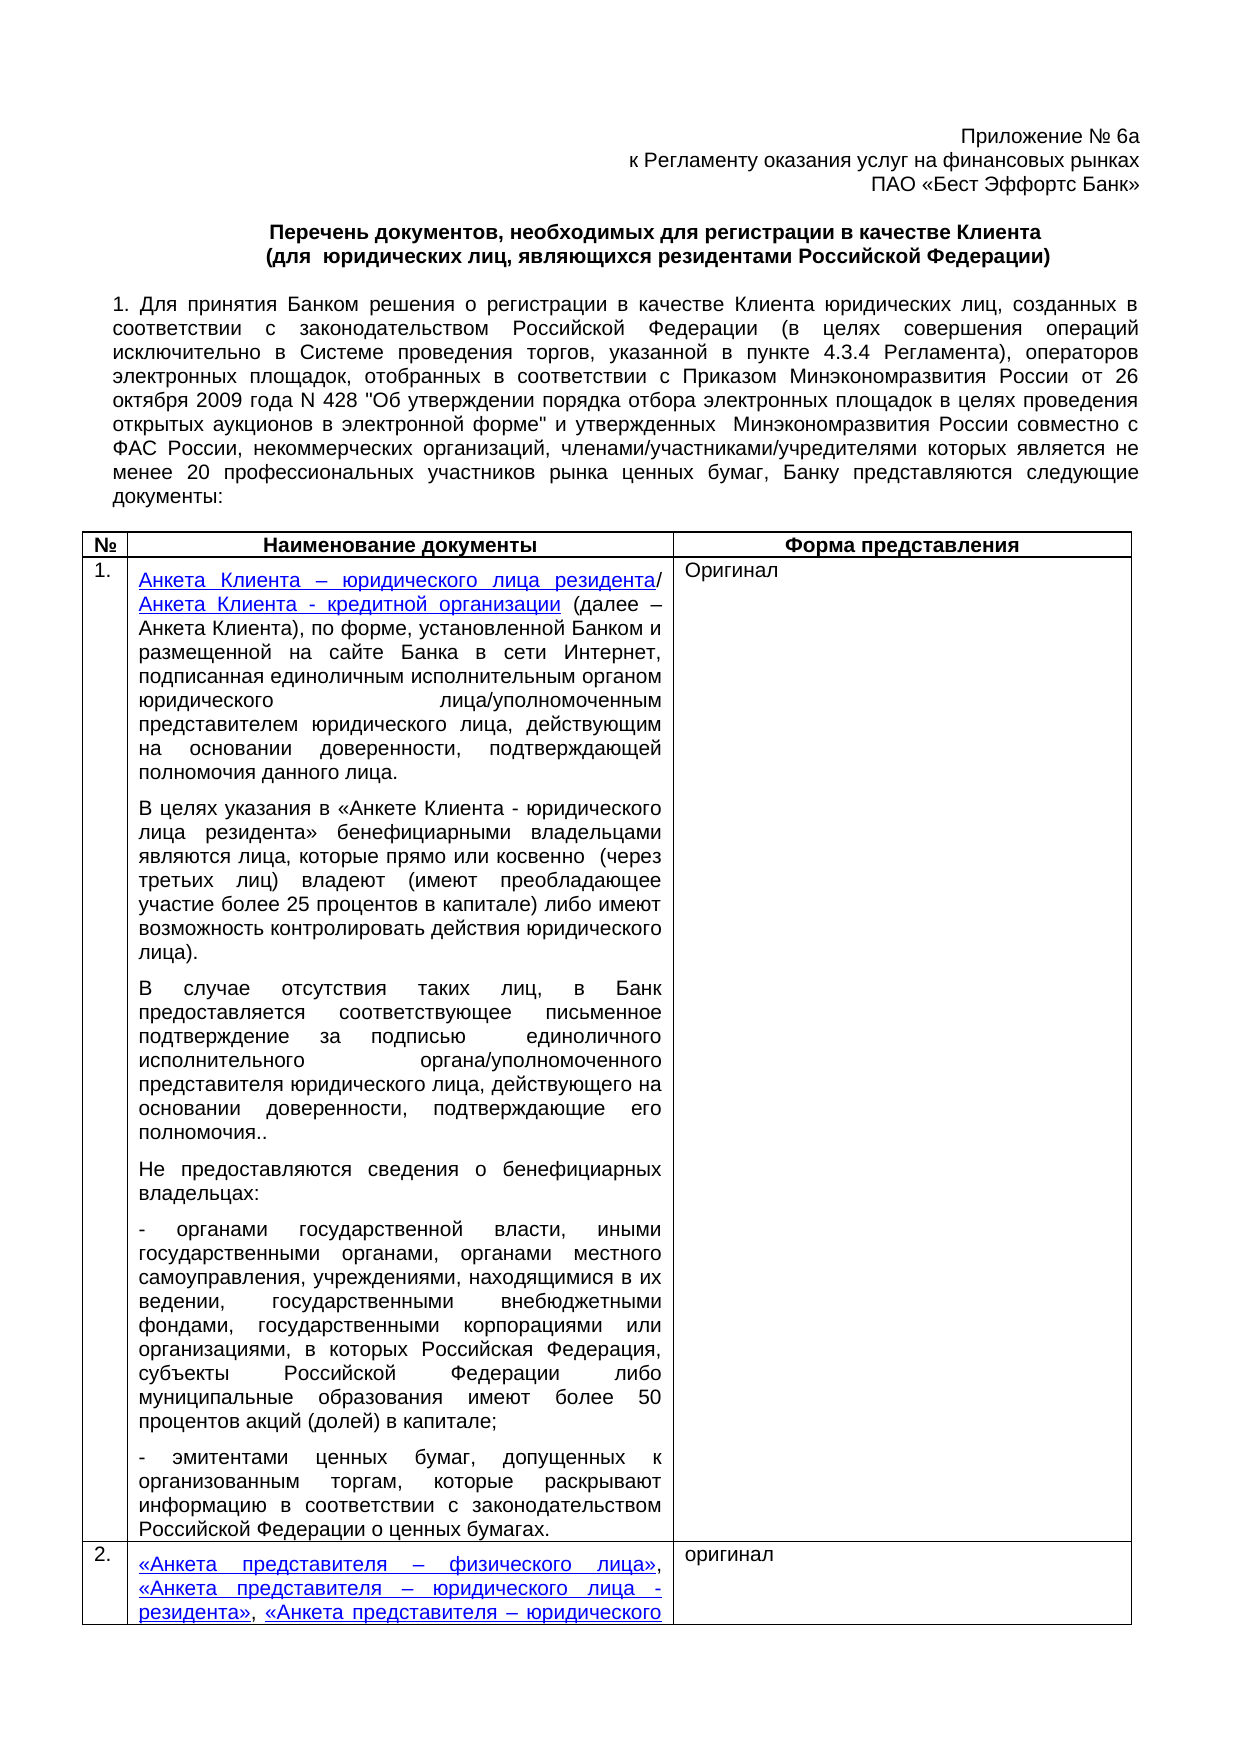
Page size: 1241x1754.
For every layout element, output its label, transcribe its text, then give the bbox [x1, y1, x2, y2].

text Приложение № 6a [112, 124, 1140, 148]
table_header Форма представления [674, 533, 1131, 556]
table_cell Анкета Клиента – юридического лица резидента/ Анкета Клиента - кредитной организации (далее – Анкета Клиента), по форме, установленной Банком и размещенной на сайте Банка в сети Интернет, подписанная единоличным исполнительным органом юридического лица/уполномоченным представителем юридического лица, действующим на основании доверенности, подтверждающей полномочия данного лица. В целях указания в «Анкете Клиента - юридического лица резидента» бенефициарными владельцами являются лица, которые прямо или косвенно (через третьих лиц) владеют (имеют преобладающее участие более 25 процентов в капитале) либо имеют возможность контролировать действия юридического лица). В случае отсутствия таких лиц, в Банк предоставляется соответствующее письменное подтверждение за подписью единоличного исполнительного органа/уполномоченного представителя юридического лица, действующего на основании доверенности, подтверждающие его полномочия.. Не предоставляются сведения о бенефициарных владельцах: - органами государственной власти, иными государственными органами, органами местного самоуправления, учреждениями, находящимися в их ведении, государственными внебюджетными фондами, государственными корпорациями или организациями, в которых Российская Федерация, субъекты Российской Федерации либо муниципальные образования имеют более 50 процентов акций (долей) в капитале; - эмитентами ценных бумаг, допущенных к организованным торгам, которые раскрывают информацию в соответствии с законодательством Российской Федерации о ценных бумагах. [128, 558, 673, 1541]
table_cell Оригинал [674, 558, 1131, 1541]
text к Регламенту оказания услуг на финансовых рынках [112, 148, 1140, 172]
text (для юридических лиц, являющихся резидентами Российской Федерации) [112, 244, 1140, 268]
table_cell оригинал [674, 1542, 1131, 1624]
table_cell [83, 558, 127, 1541]
table_cell [83, 1542, 127, 1624]
table_header Наименование документы [128, 533, 673, 556]
text 1. Для принятия Банком решения о регистрации в качестве Клиента юридических лиц, созданных в соответствии с законодательством Российской Федерации (в целях совершения операций исключительно в Системе проведения торгов, указанной в пункте 4.3.4 Регламента), операторов электронных площадок, отобранных в соответствии с Приказом Минэкономразвития России от 26 октября 2009 года N 428 "Об утверждении порядка отбора электронных площадок в целях проведения открытых аукционов в электронной форме" и утвержденных Минэкономразвития России совместно с ФАС России, некоммерческих организаций, членами/участниками/учредителями которых является не менее 20 профессиональных участников рынка ценных бумаг, Банку представляются следующие документы: [112, 292, 1140, 507]
table_header № [83, 533, 127, 556]
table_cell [128, 1542, 673, 1624]
text Перечень документов, необходимых для регистрации в качестве Клиента [112, 220, 1140, 244]
text ПАО «Бест Эффортс Банк» [112, 172, 1140, 196]
